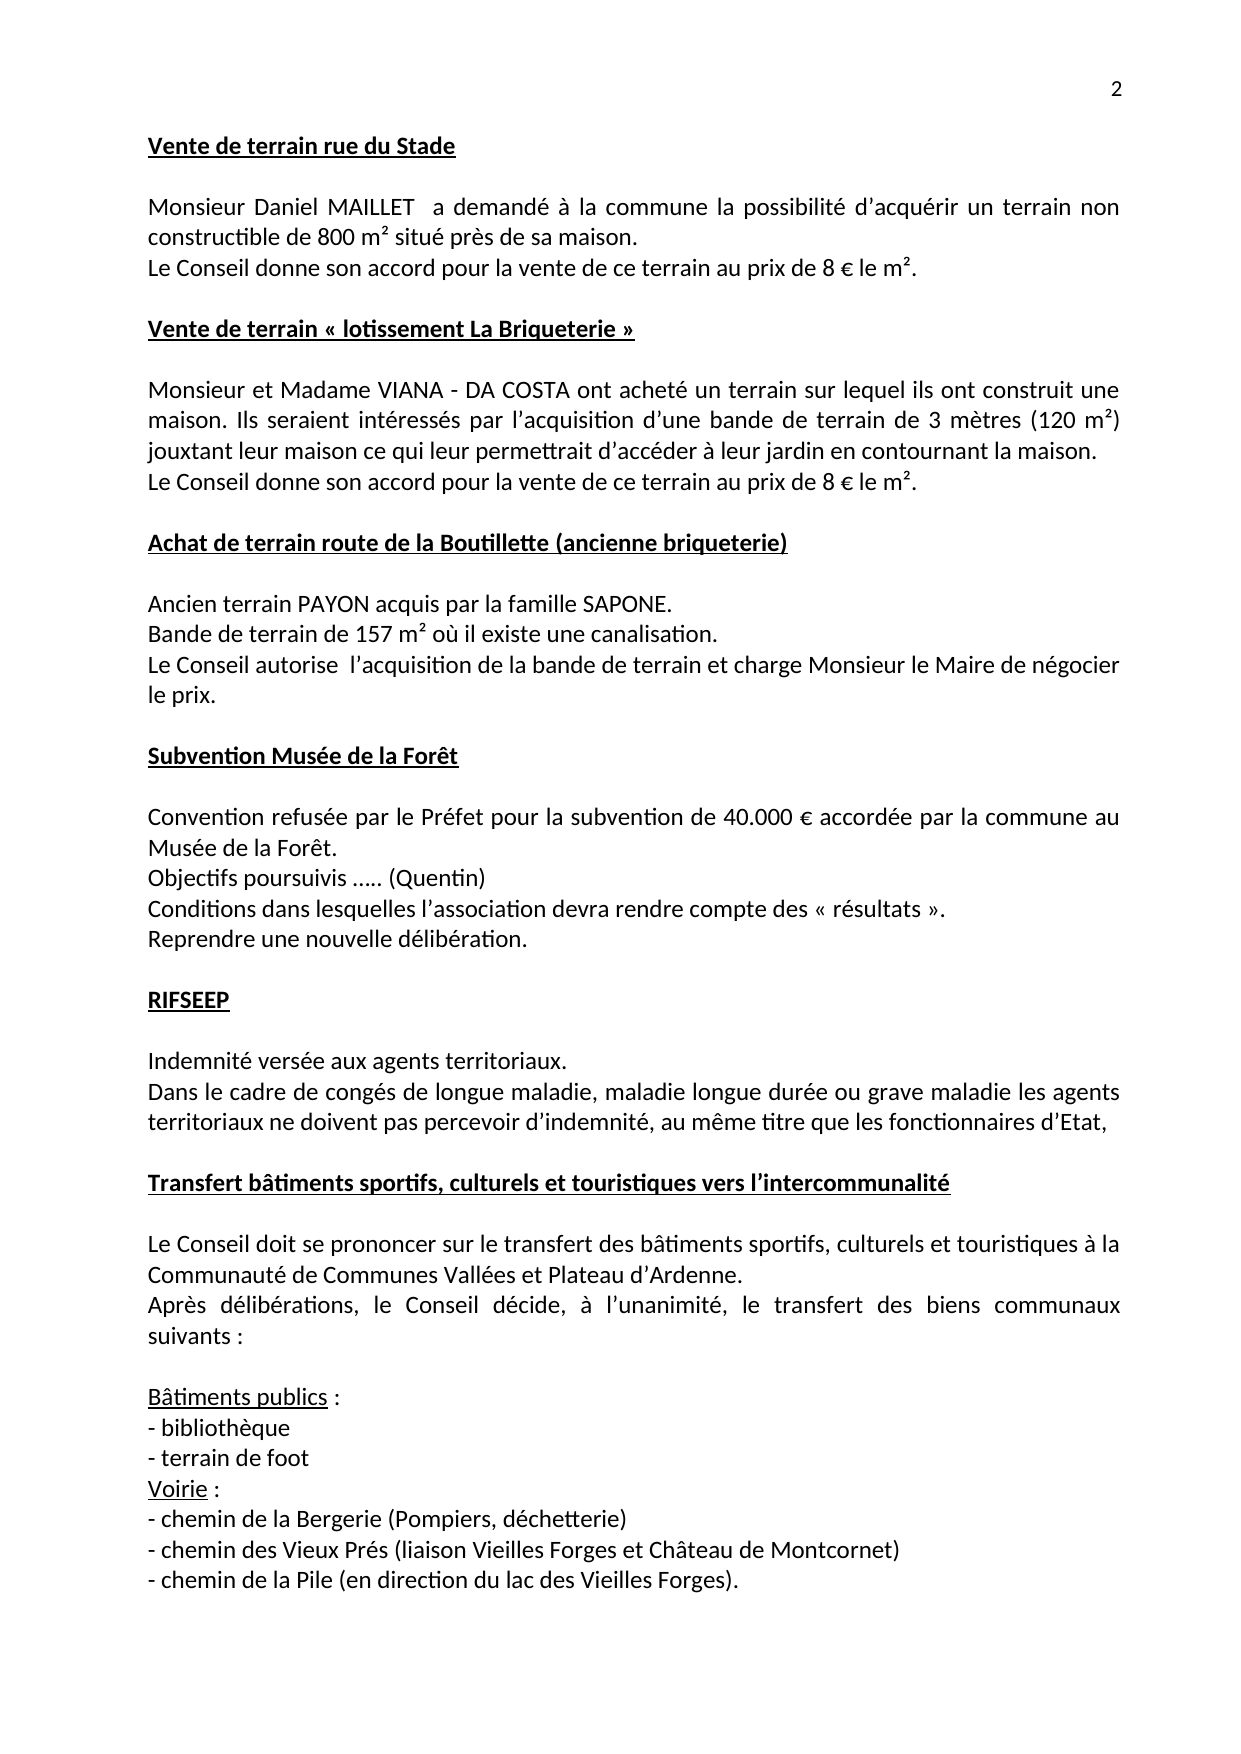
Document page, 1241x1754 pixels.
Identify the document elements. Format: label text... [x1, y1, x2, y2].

text Le Conseil donne son accord pour la vente de ce terrain au prix de 8 € le m². [148, 466, 1122, 496]
text Monsieur et Madame VIANA - DA COSTA ont acheté un terrain sur lequel ils ont construit une maison. Ils seraient intéressés par l’acquisition d’une bande de terrain de 3 mètres (120 m²) jouxtant leur maison ce qui leur permettrait d’accéder à leur jardin en contournant la maison. [148, 374, 1122, 466]
text Subvention Musée de la Forêt [148, 740, 1122, 771]
text Vente de terrain « lotissement La Briqueterie » [148, 313, 1122, 343]
text Dans le cadre de congés de longue maladie, maladie longue durée ou grave maladie les agents territoriaux ne doivent pas percevoir d’indemnité, au même titre que les fonctionnaires d’Etat, [148, 1076, 1122, 1137]
text Convention refusée par le Préfet pour la subvention de 40.000 € accordée par la commune au Musée de la Forêt. [148, 801, 1122, 862]
text RIFSEEP [148, 984, 1122, 1015]
text Le Conseil autorise l’acquisition de la bande de terrain et charge Monsieur le Maire de négocier le prix. [148, 649, 1122, 710]
text Après délibérations, le Conseil décide, à l’unanimité, le transfert des biens communaux suivants : [148, 1290, 1122, 1351]
text Conditions dans lesquelles l’association devra rendre compte des « résultats ». [148, 893, 1122, 923]
text Monsieur Daniel MAILLET a demandé à la commune la possibilité d’acquérir un terrain non constructible de 800 m² situé près de sa maison. [148, 191, 1122, 252]
text Indemnité versée aux agents territoriaux. [148, 1046, 1122, 1076]
text Vente de terrain rue du Stade [148, 130, 1122, 160]
text Le Conseil doit se prononcer sur le transfert des bâtiments sportifs, culturels et touristiques à la Communauté de Communes Vallées et Plateau d’Ardenne. [148, 1229, 1122, 1290]
text - bibliothèque [148, 1412, 1122, 1442]
text - terrain de foot [148, 1442, 1122, 1473]
text Voirie : [148, 1473, 1122, 1503]
text Transfert bâtiments sportifs, culturels et touristiques vers l’intercommunalité [148, 1168, 1122, 1198]
text Le Conseil donne son accord pour la vente de ce terrain au prix de 8 € le m². [148, 252, 1122, 282]
text - chemin de la Pile (en direction du lac des Vieilles Forges). [148, 1564, 1122, 1595]
text Bande de terrain de 157 m² où il existe une canalisation. [148, 618, 1122, 649]
text Reprendre une nouvelle délibération. [148, 923, 1122, 954]
text Ancien terrain PAYON acquis par la famille SAPONE. [148, 588, 1122, 618]
text Achat de terrain route de la Boutillette (ancienne briqueterie) [148, 527, 1122, 557]
text - chemin de la Bergerie (Pompiers, déchetterie) [148, 1503, 1122, 1534]
text Bâtiments publics : [148, 1381, 1122, 1412]
text - chemin des Vieux Prés (liaison Vieilles Forges et Château de Montcornet) [148, 1534, 1122, 1564]
text Objectifs poursuivis ….. (Quentin) [148, 862, 1122, 893]
